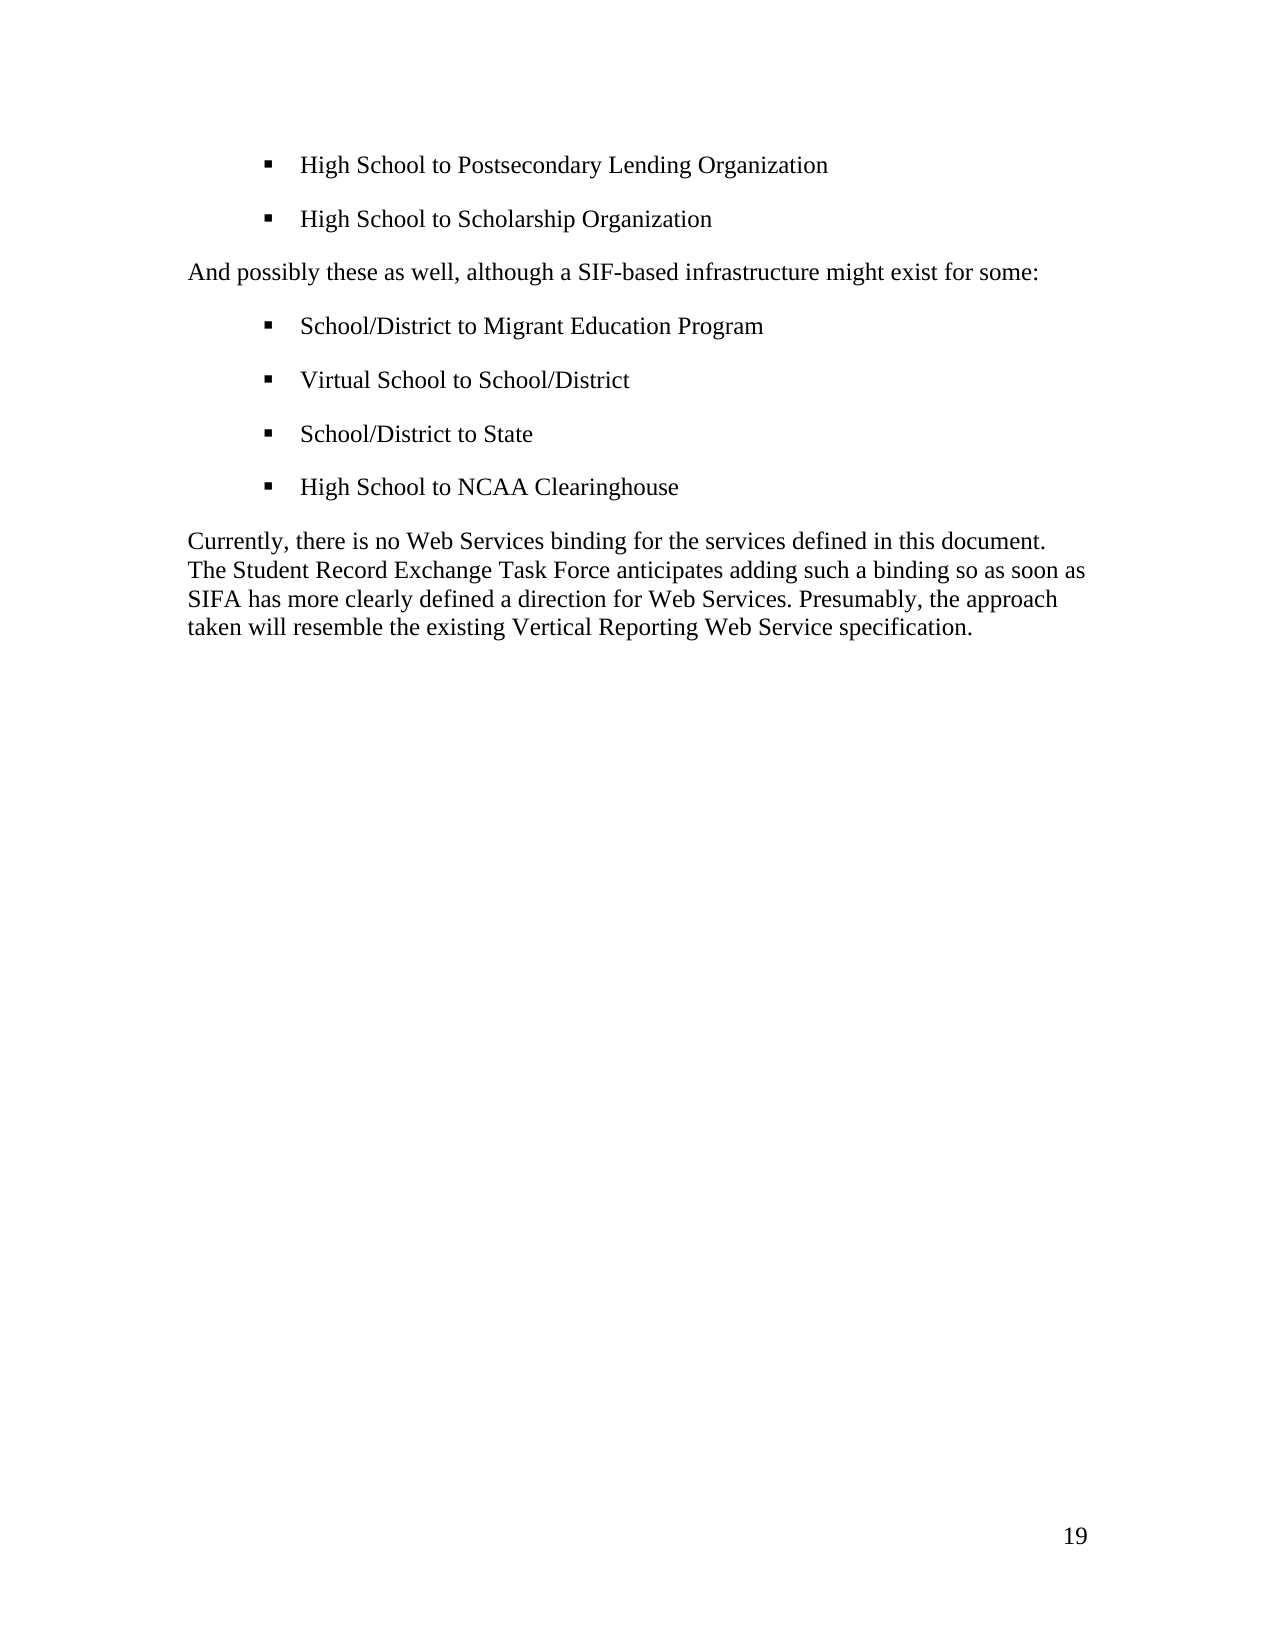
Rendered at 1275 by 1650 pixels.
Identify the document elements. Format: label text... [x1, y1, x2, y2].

list Virtual School to School/District [262, 365, 1087, 394]
list School/District to Migrant Education Program [262, 311, 1087, 340]
list High School to Postsecondary Lending Organization [262, 150, 1087, 179]
text And possibly these as well, although a SIF-based infrastructure might exist for some: [187, 257, 1087, 286]
list School/District to State [262, 419, 1087, 447]
text Currently, there is no Web Services binding for the services defined in this document. The Student Record Exchange Task Force anticipates adding such a binding so as soon as SIFA has more clearly defined a direction for Web Services. Presumably, the approach taken will resemble the existing Vertical Reporting Web Service specification. [187, 526, 1087, 641]
list High School to Scholarship Organization [262, 204, 1087, 232]
list High School to NCAA Clearinghouse [262, 472, 1087, 501]
